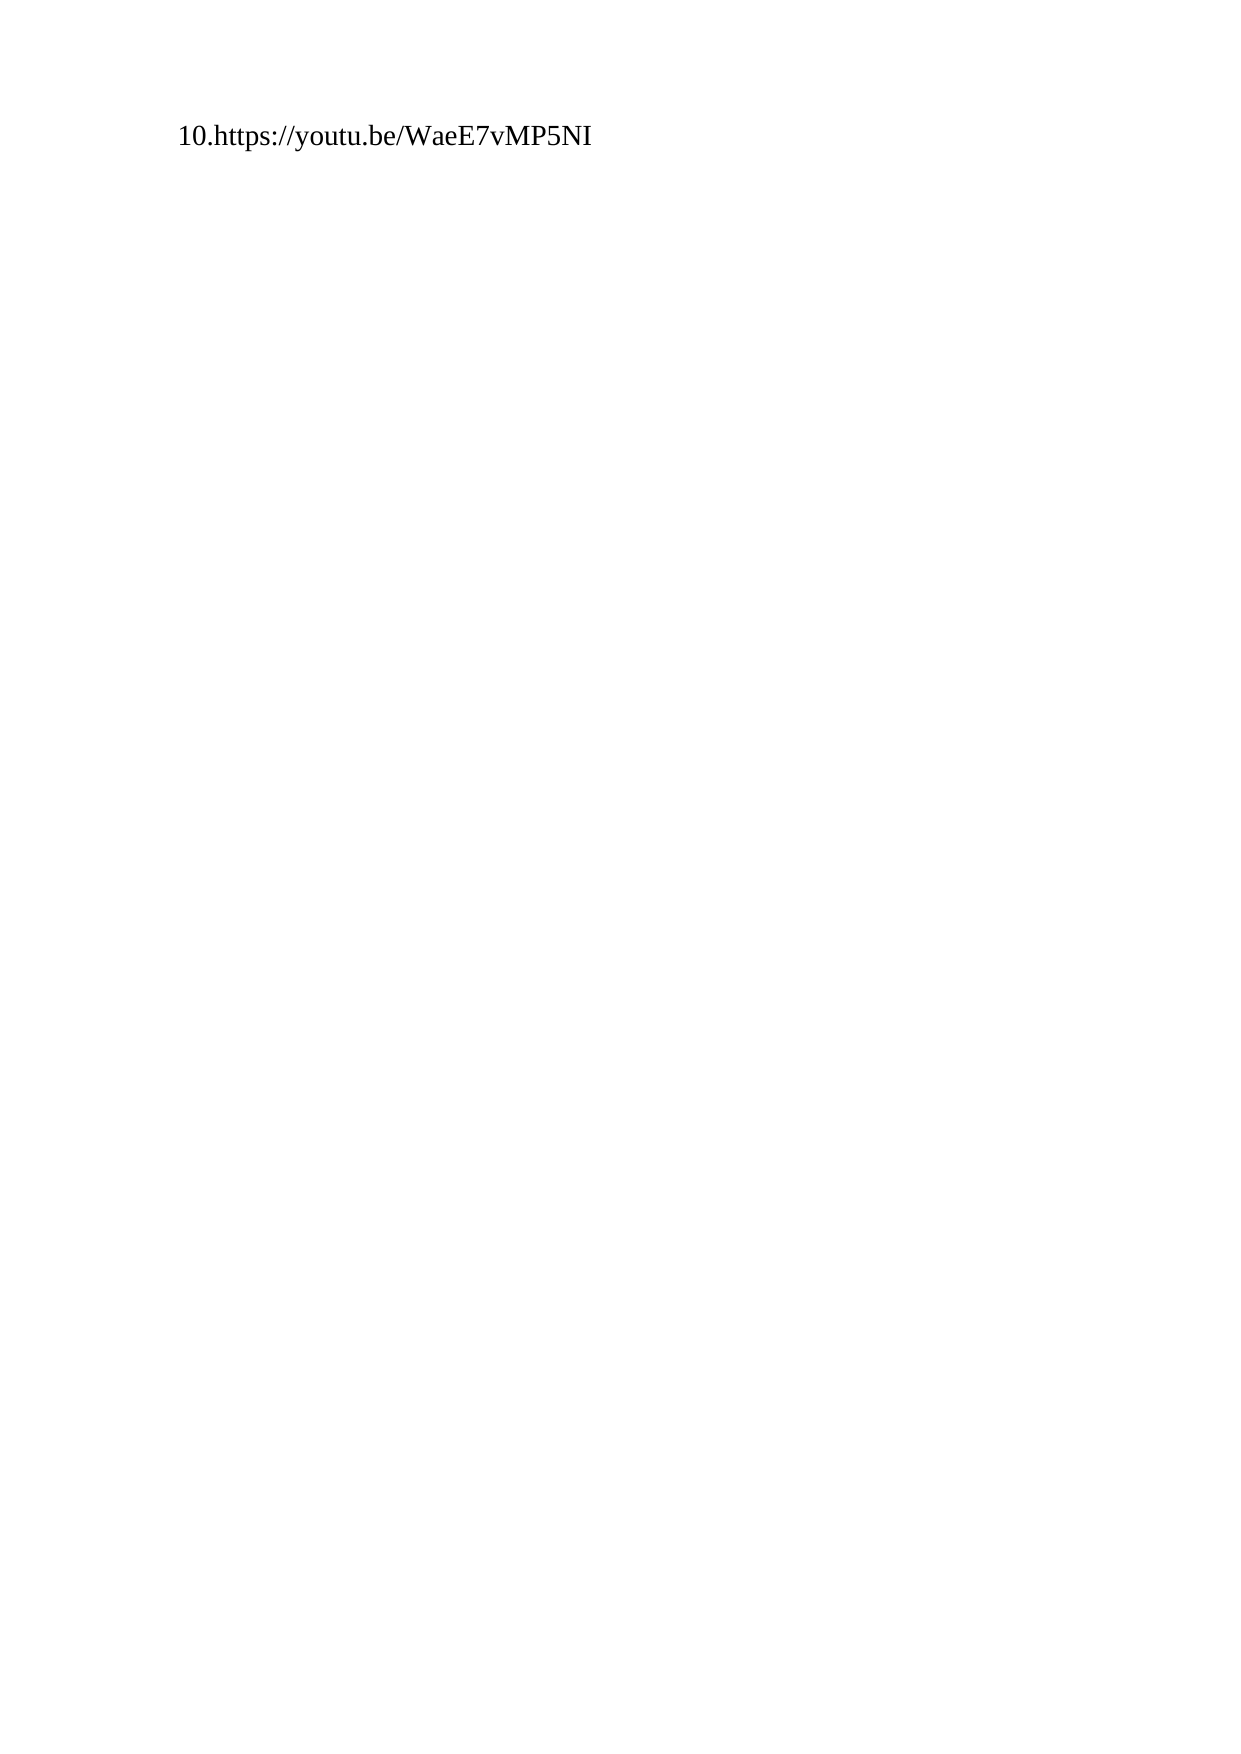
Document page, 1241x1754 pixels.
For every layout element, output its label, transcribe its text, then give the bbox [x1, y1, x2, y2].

text 10.https://youtu.be/WaeE7vMP5NI [177, 118, 1152, 152]
